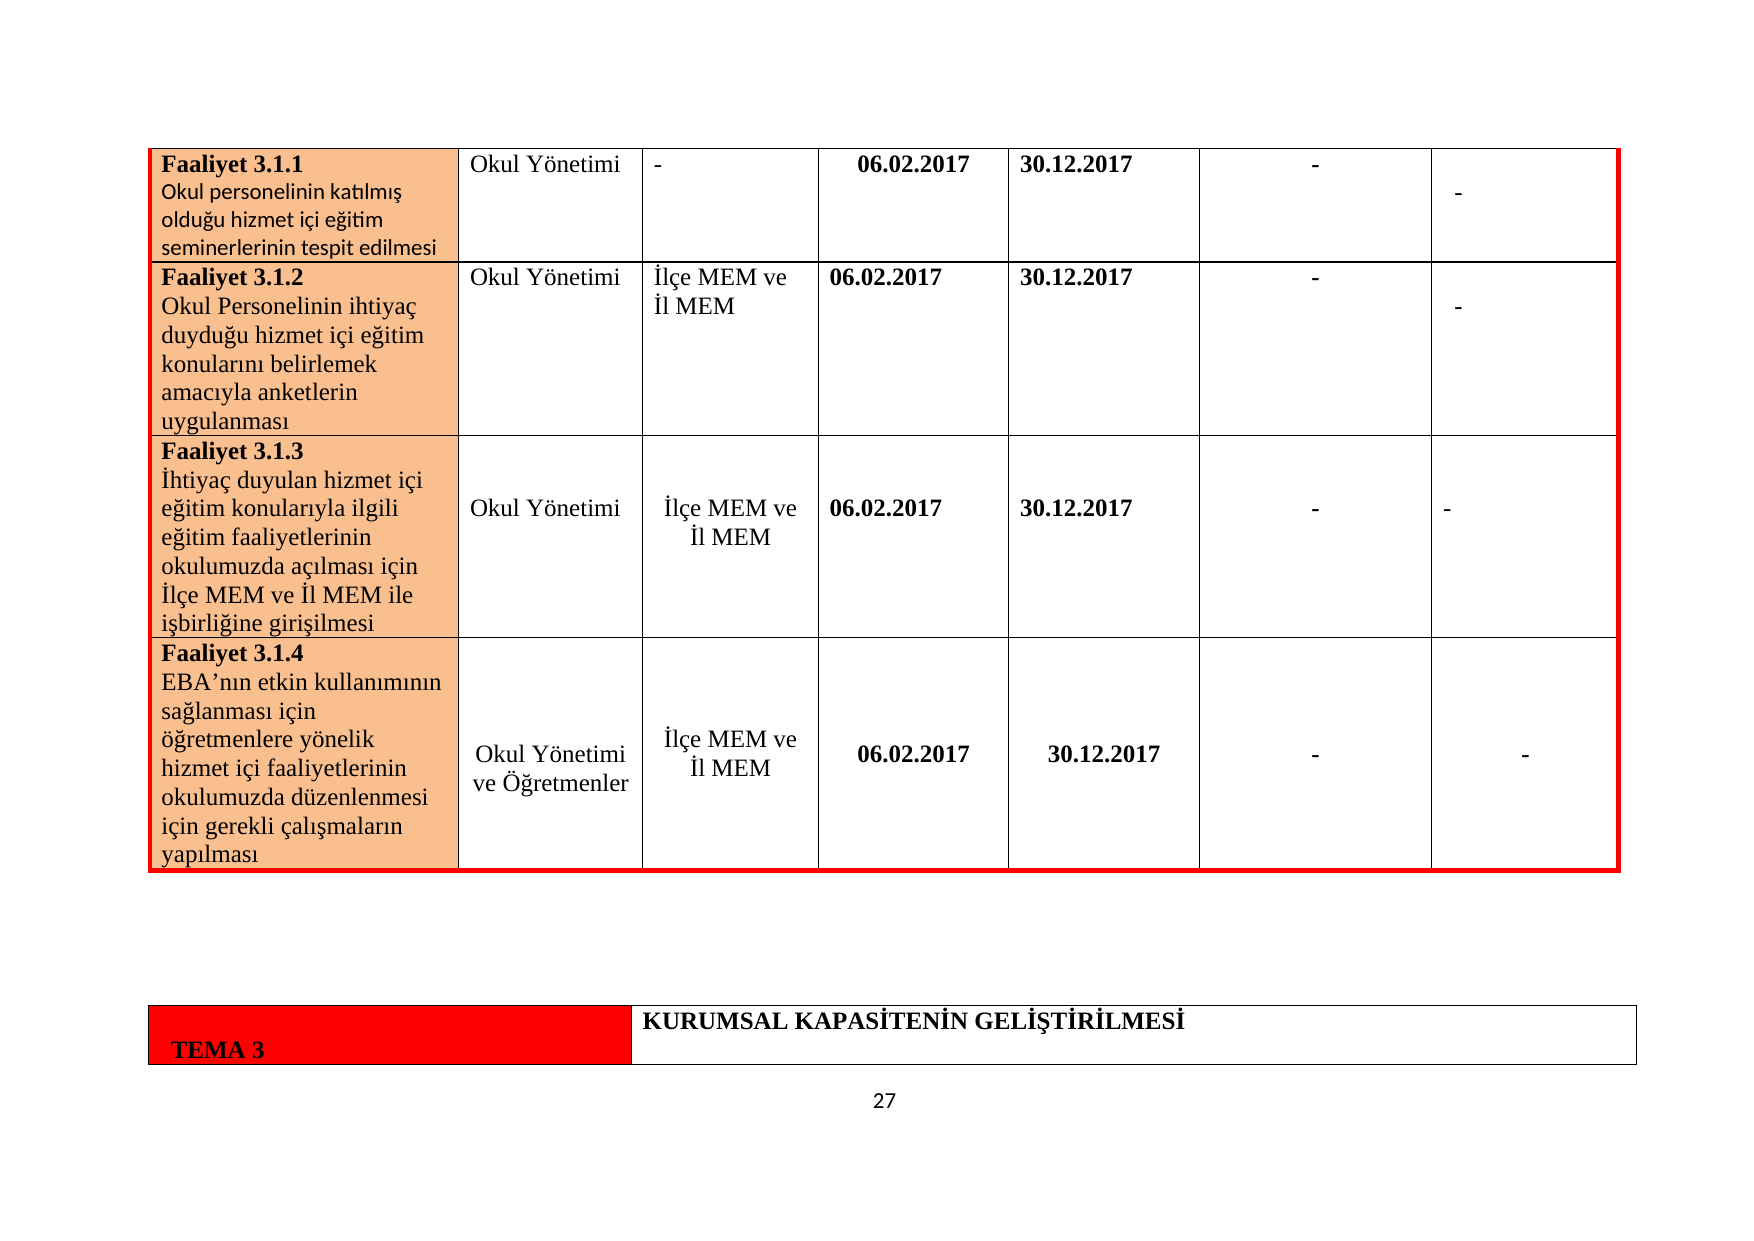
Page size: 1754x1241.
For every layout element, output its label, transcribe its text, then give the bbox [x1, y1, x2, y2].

table_header [149, 1006, 631, 1064]
table_cell - [1432, 436, 1616, 637]
table_cell - [1200, 263, 1431, 435]
table_cell - [1200, 436, 1431, 637]
table_cell İlçe MEM ve İl MEM [643, 638, 818, 868]
table_cell Faaliyet 3.1.4 EBA’nın etkin kullanımının sağlanması için öğretmenlere yönelik hizmet içi faaliyetlerinin okulumuzda düzenlenmesi için gerekli çalışmaların yapılması [152, 638, 458, 868]
table_cell Faaliyet 3.1.2 Okul Personelinin ihtiyaç duyduğu hizmet içi eğitim konularını belirlemek amacıyla anketlerin uygulanması [152, 263, 458, 435]
table_cell [1432, 149, 1616, 261]
table_cell 30.12.2017 [1009, 638, 1199, 868]
table_cell Okul Yönetimi [459, 149, 642, 261]
table_cell Okul Yönetimi ve Öğretmenler [459, 638, 642, 868]
table_cell - [643, 149, 818, 261]
table_cell Faaliyet 3.1.3 İhtiyaç duyulan hizmet içi eğitim konularıyla ilgili eğitim faaliyetlerinin okulumuzda açılması için İlçe MEM ve İl MEM ile işbirliğine girişilmesi [152, 436, 458, 637]
table_cell 30.12.2017 [1009, 263, 1199, 435]
table_cell İlçe MEM ve İl MEM [643, 436, 818, 637]
table_header KURUMSAL KAPASİTENİN GELİŞTİRİLMESİ [632, 1006, 1636, 1064]
table_cell Faaliyet 3.1.1 Okul personelinin katılmış olduğu hizmet içi eğitim seminerlerinin tespit edilmesi [152, 149, 458, 261]
table_cell Okul Yönetimi [459, 263, 642, 435]
table_cell İlçe MEM ve İl MEM [643, 263, 818, 435]
table_cell 06.02.2017 [819, 638, 1008, 868]
table_cell 06.02.2017 [819, 263, 1008, 435]
table_cell 06.02.2017 [819, 436, 1008, 637]
table_cell - [1200, 149, 1431, 261]
table_cell - [1432, 638, 1616, 868]
table_cell - [1200, 638, 1431, 868]
table_cell 30.12.2017 [1009, 149, 1199, 261]
table_cell 06.02.2017 [819, 149, 1008, 261]
table_cell [1432, 263, 1616, 435]
table_cell 30.12.2017 [1009, 436, 1199, 637]
table_cell Okul Yönetimi [459, 436, 642, 637]
